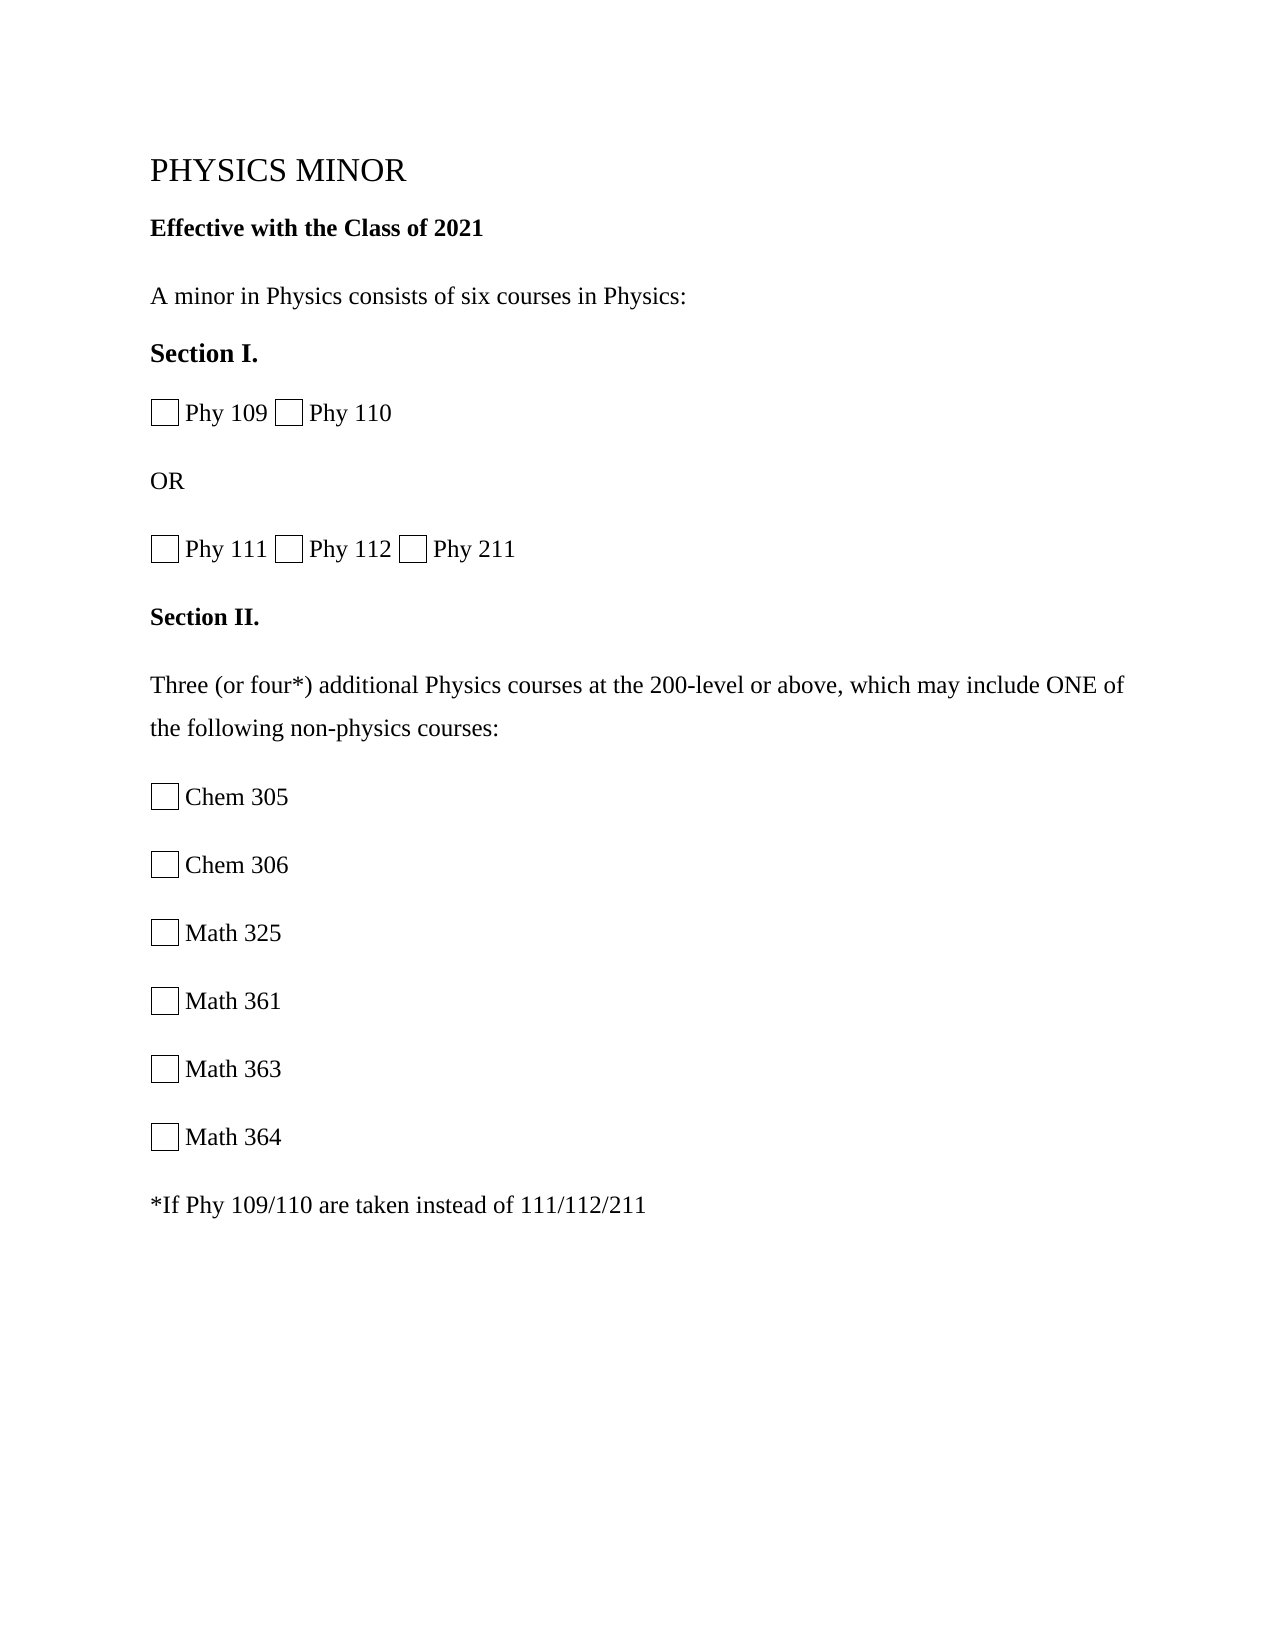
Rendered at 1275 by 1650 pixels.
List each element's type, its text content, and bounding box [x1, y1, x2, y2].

text Math 364 [150, 1122, 1125, 1151]
text Phy 111 Phy 112 Phy 211 [150, 534, 1125, 563]
subtitle Section I. [150, 337, 1125, 368]
text Math 363 [150, 1054, 1125, 1083]
text Phy 109 Phy 110 [150, 398, 1125, 427]
text Math 361 [150, 986, 1125, 1015]
text Effective with the Class of 2021 [150, 213, 1125, 242]
text Chem 306 [150, 850, 1125, 878]
text OR [150, 466, 1125, 495]
text A minor in Physics consists of six courses in Physics: [150, 281, 1125, 310]
text Three (or four*) additional Physics courses at the 200-level or above, which may include ONE of the following non-physics courses: [150, 670, 1125, 742]
text Section II. [150, 602, 1125, 631]
text Chem 305 [150, 782, 1125, 810]
text *If Phy 109/110 are taken instead of 111/112/211 [150, 1190, 1125, 1219]
text PHYSICS MINOR [150, 150, 1125, 188]
text Math 325 [150, 918, 1125, 947]
